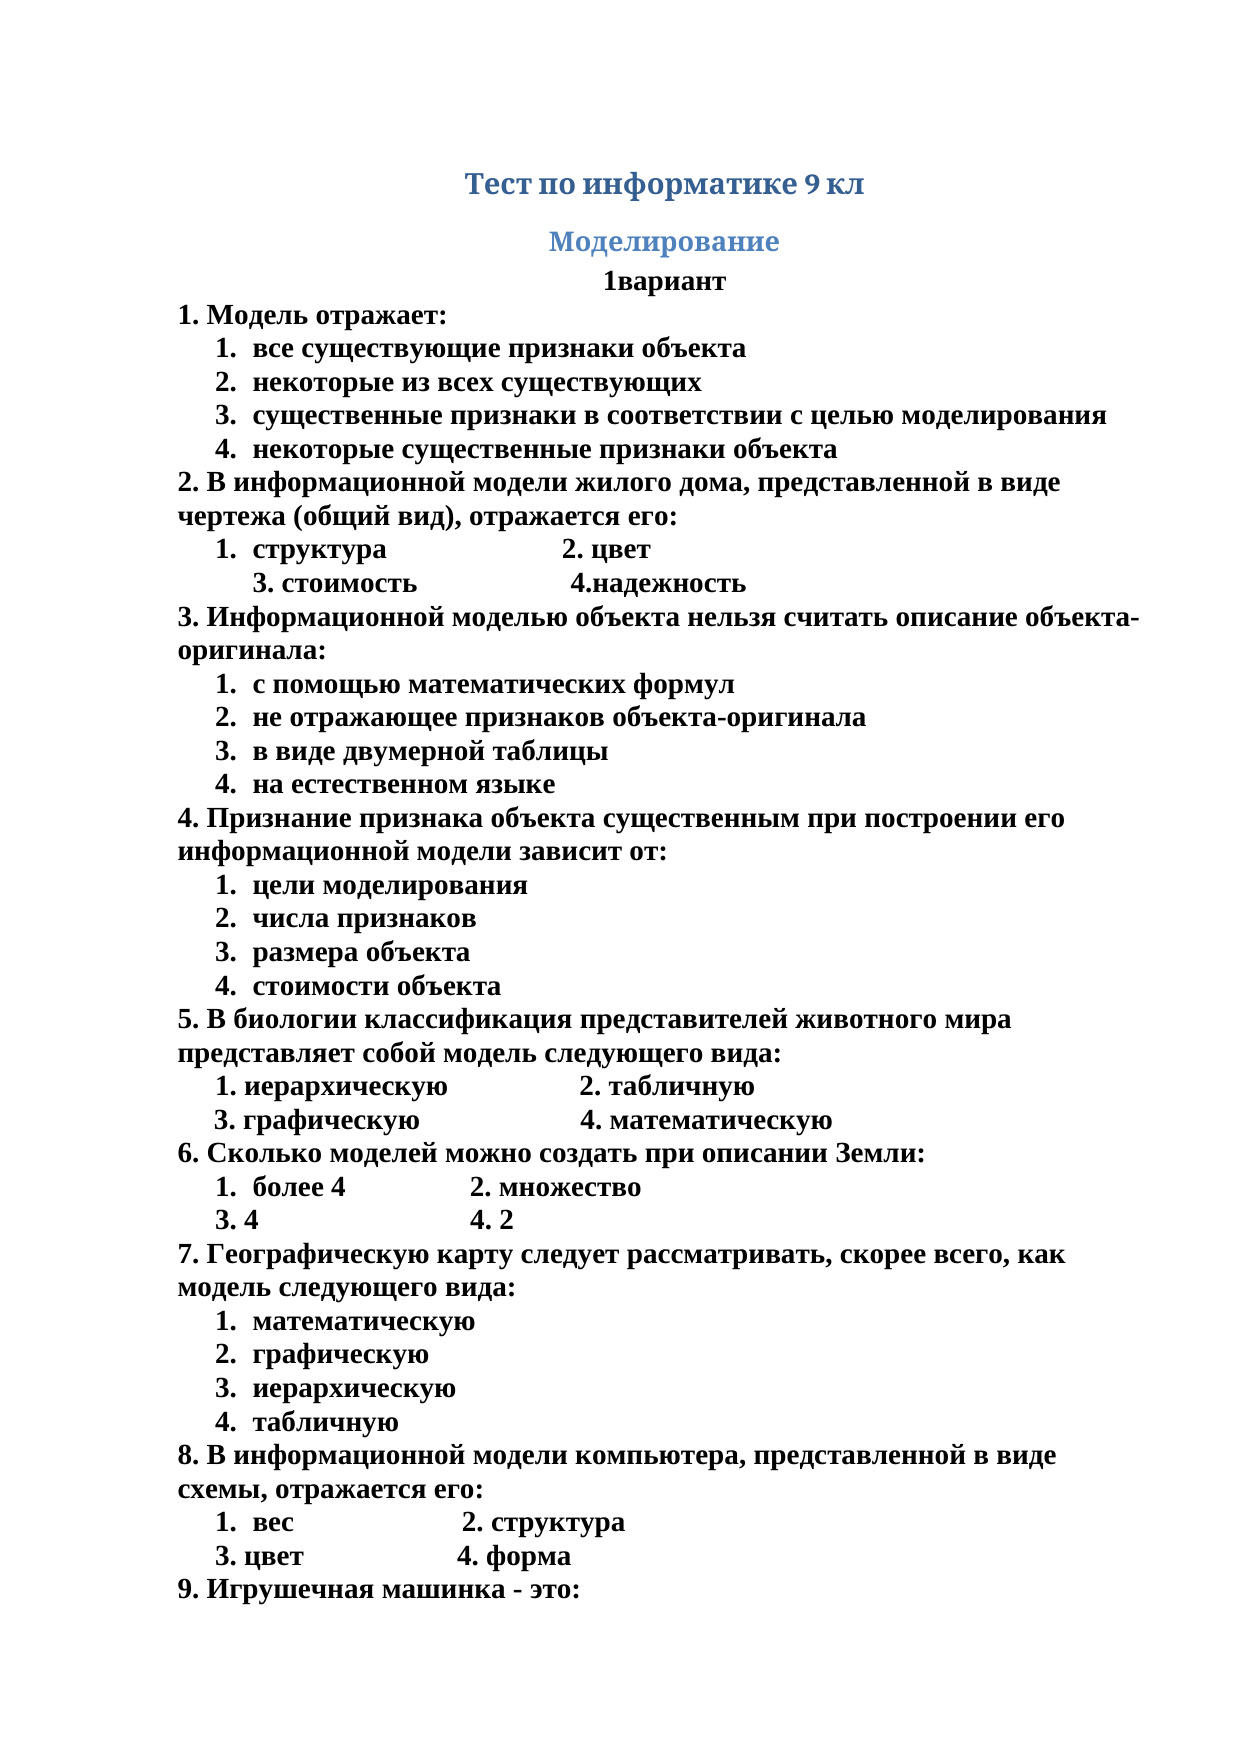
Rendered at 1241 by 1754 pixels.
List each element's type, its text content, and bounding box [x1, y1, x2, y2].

text 3. стоимость 4.надежность [252, 565, 1152, 599]
text 3. цвет 4. форма [215, 1538, 1152, 1571]
text 1вариант [177, 263, 1152, 297]
list структура 2. цвет [215, 532, 1152, 565]
list некоторые из всех существующих [215, 364, 1152, 397]
text 3. Информационной моделью объекта нельзя считать описание объекта-оригинала: [177, 599, 1152, 666]
list в виде двумерной таблицы [215, 733, 1152, 766]
subtitle Моделирование [177, 227, 1152, 259]
text 1. Модель отражает: [177, 297, 1152, 330]
list размера объекта [215, 934, 1152, 968]
list графическую [215, 1337, 1152, 1370]
list числа признаков [215, 901, 1152, 934]
text 3. 4 4. 2 [215, 1202, 1152, 1236]
list математическую [215, 1303, 1152, 1337]
text 6. Сколько моделей можно создать при описании Земли: [177, 1135, 1152, 1169]
list иерархическую [215, 1370, 1152, 1404]
list на естественном языке [215, 766, 1152, 800]
text 7. Географическую карту следует рассматривать, скорее всего, как модель следующего вида: [177, 1236, 1152, 1303]
text 1. иерархическую 2. табличную [215, 1068, 1152, 1102]
text 8. В информационной модели компьютера, представленной в виде схемы, отражается его: [177, 1437, 1152, 1504]
text 5. В биологии классификация представителей животного мира представляет собой модель следующего вида: [177, 1001, 1152, 1068]
list с помощью математических формул [215, 666, 1152, 699]
list вес 2. структура [215, 1504, 1152, 1538]
list некоторые существенные признаки объекта [215, 431, 1152, 464]
text 4. Признание признака объекта существенным при построении его информационной модели зависит от: [177, 800, 1152, 867]
list стоимости объекта [215, 968, 1152, 1001]
list более 4 2. множество [215, 1169, 1152, 1202]
text 9. Игрушечная машинка - это: [177, 1571, 1152, 1605]
list табличную [215, 1404, 1152, 1437]
text 2. В информационной модели жилого дома, представленной в виде чертежа (общий вид), отражается его: [177, 464, 1152, 532]
list все существующие признаки объекта [215, 330, 1152, 364]
subtitle Тест по информатике 9 кл [177, 168, 1152, 202]
list не отражающее признаков объекта-оригинала [215, 699, 1152, 733]
list существенные признаки в соответствии с целью моделирования [215, 397, 1152, 431]
list цели моделирования [215, 867, 1152, 901]
text 3. графическую 4. математическую [177, 1102, 1152, 1135]
